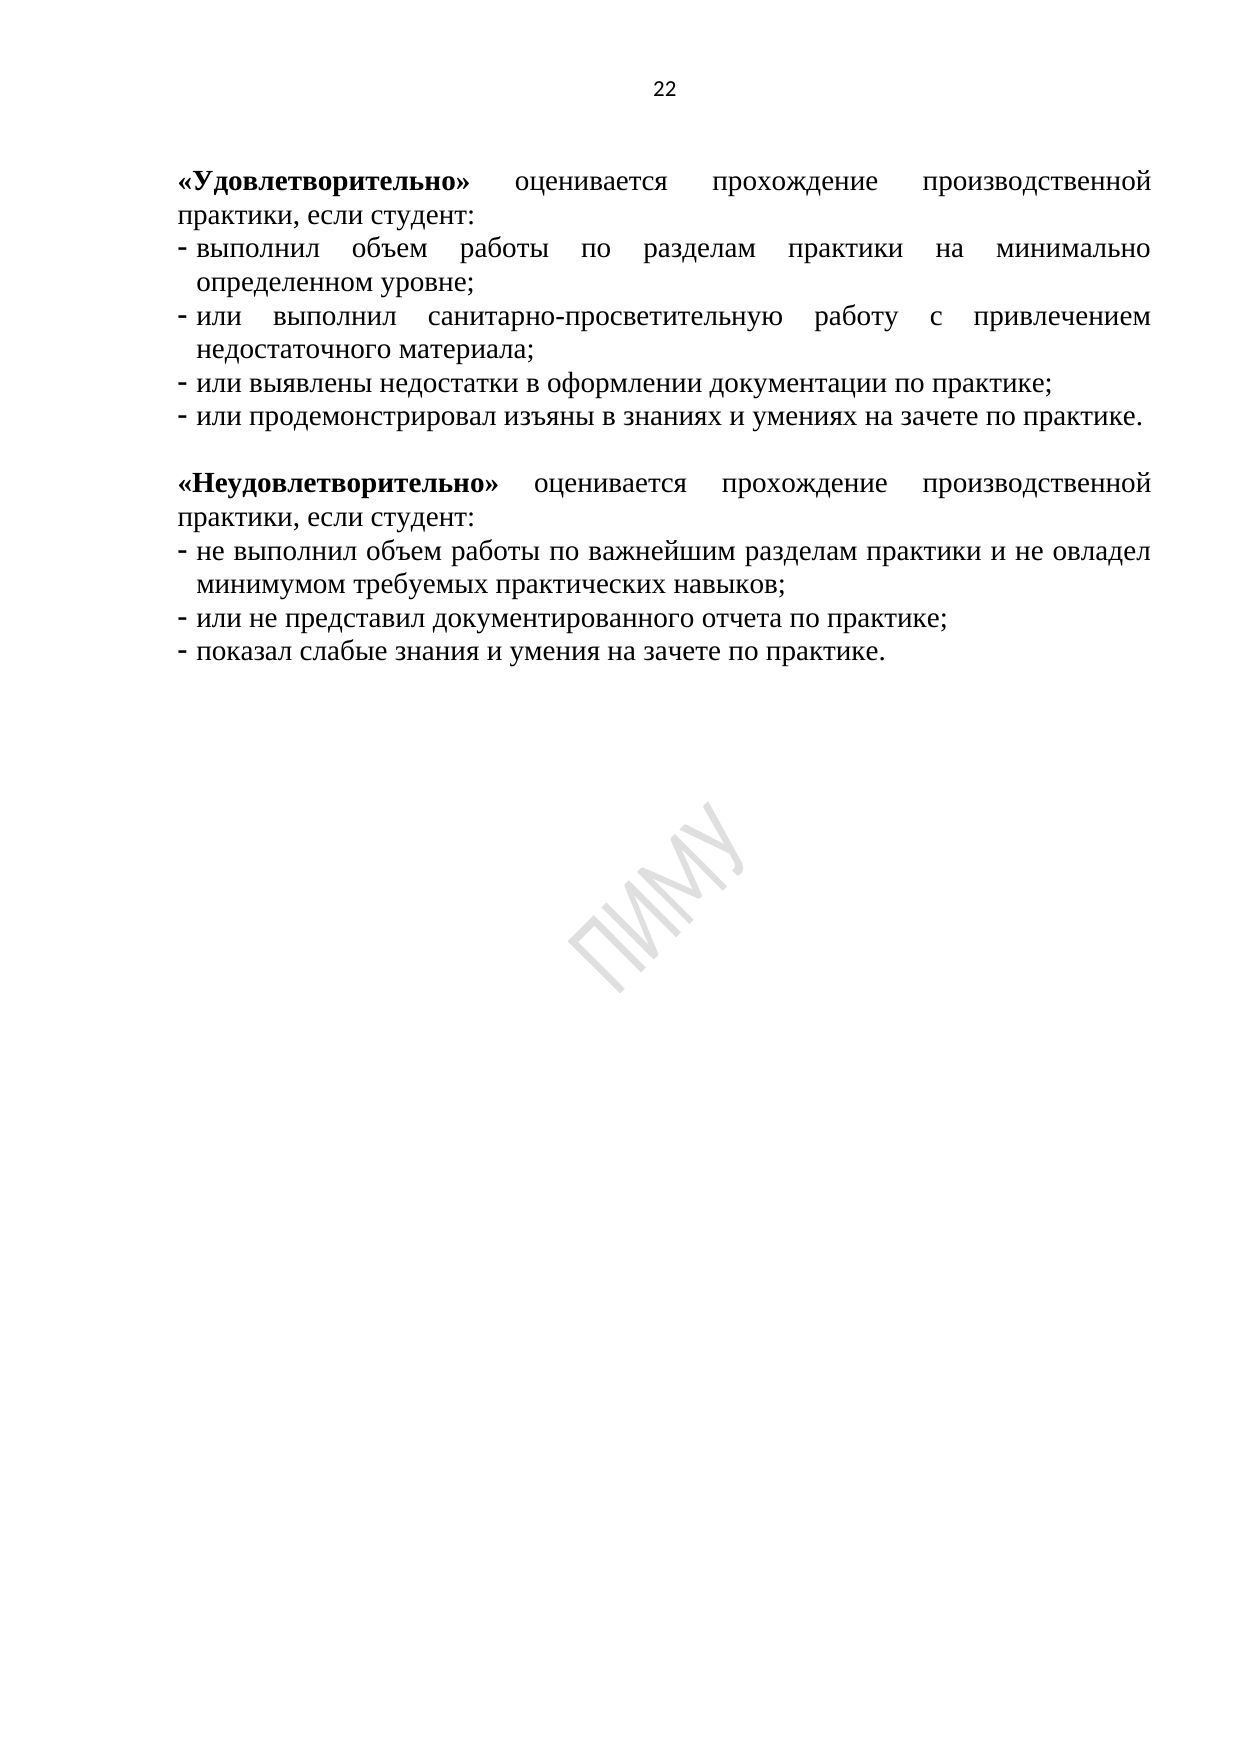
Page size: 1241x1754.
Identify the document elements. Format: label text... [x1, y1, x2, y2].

text «Неудовлетворительно» оценивается прохождение производственной практики, если студент: [177, 466, 1152, 533]
text «Удовлетворительно» оценивается прохождение производственной практики, если студент: [177, 163, 1152, 230]
list или выявлены недостатки в оформлении документации по практике; [177, 365, 1152, 398]
list или выполнил санитарно-просветительную работу с привлечением недостаточного материала; [177, 298, 1152, 365]
list не выполнил объем работы по важнейшим разделам практики и не овладел минимумом требуемых практических навыков; [177, 533, 1152, 600]
list или продемонстрировал изъяны в знаниях и умениях на зачете по практике. [177, 398, 1152, 432]
list или не представил документированного отчета по практике; [177, 600, 1152, 633]
list выполнил объем работы по разделам практики на минимально определенном уровне; [177, 230, 1152, 298]
list показал слабые знания и умения на зачете по практике. [177, 633, 1152, 667]
